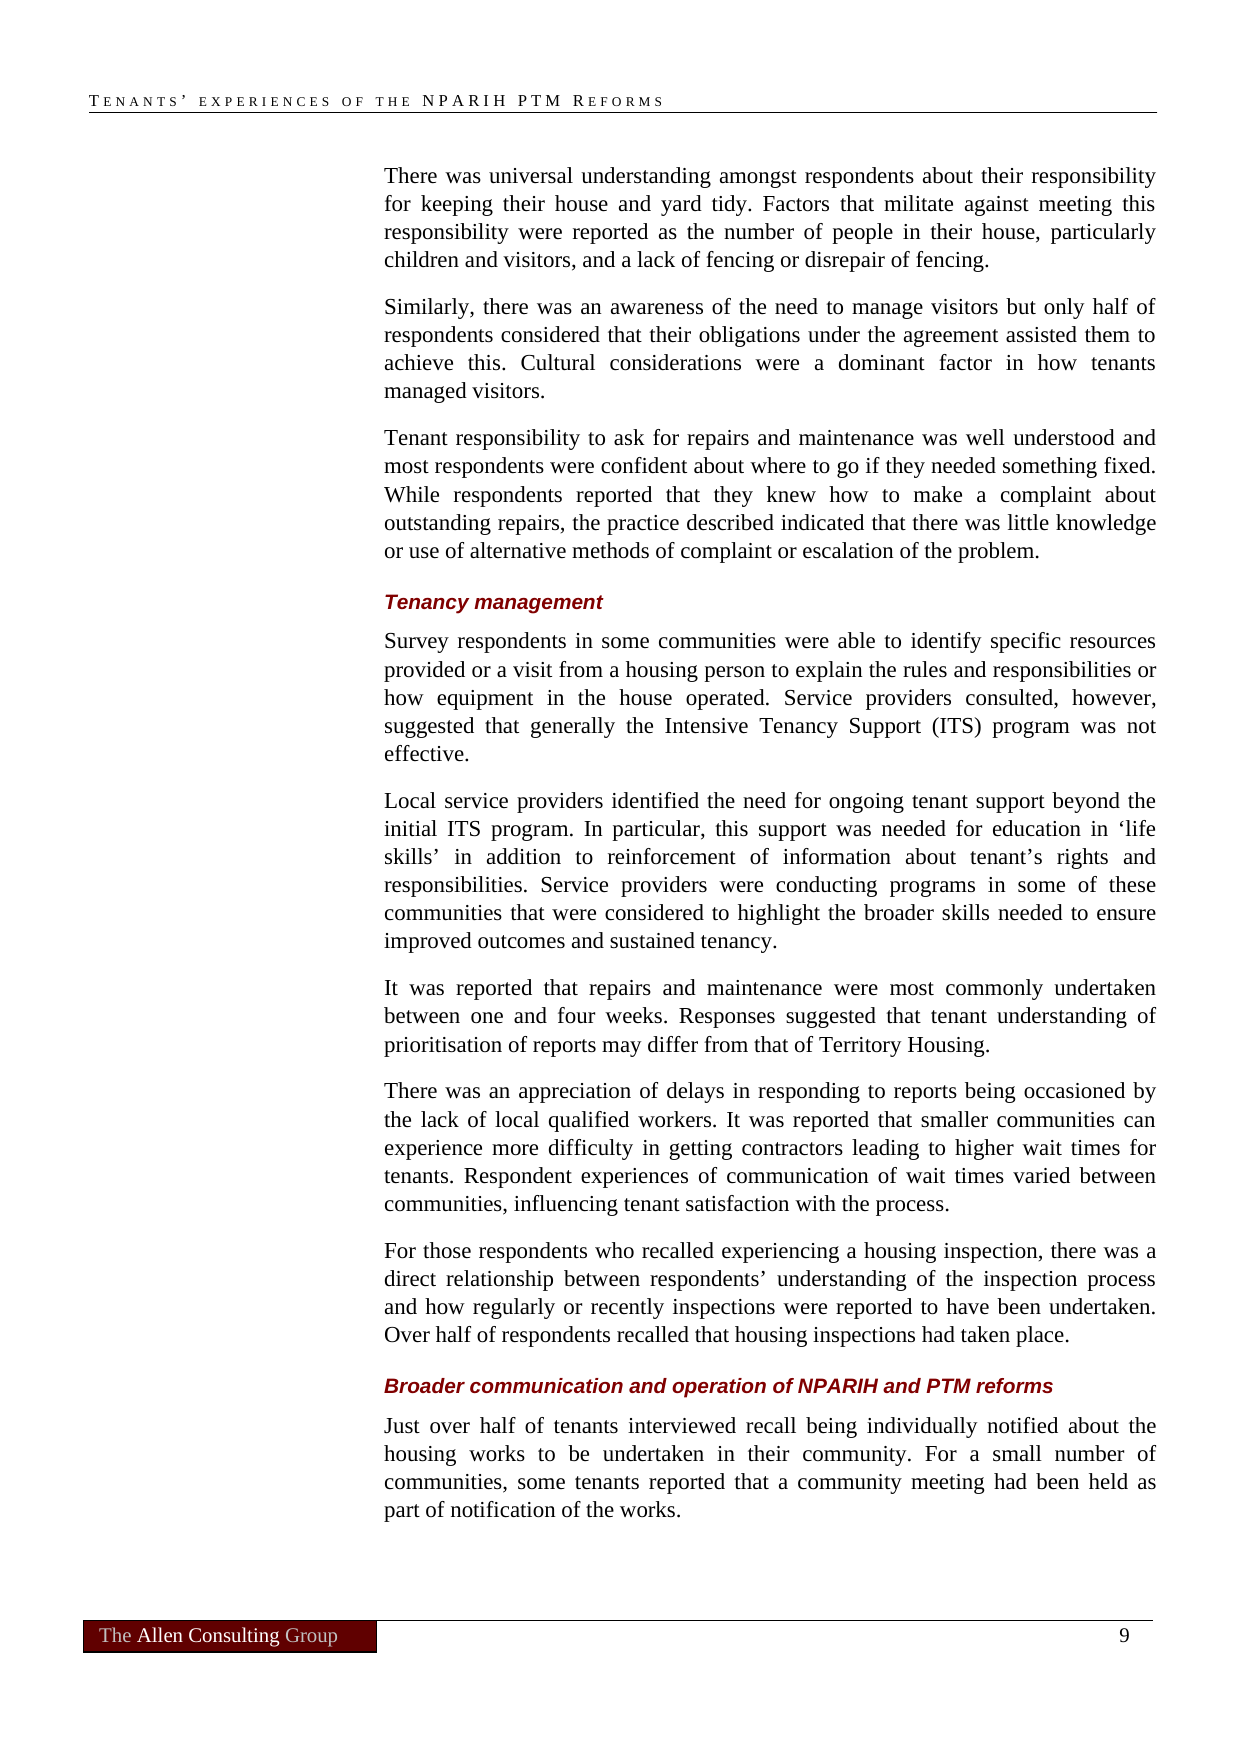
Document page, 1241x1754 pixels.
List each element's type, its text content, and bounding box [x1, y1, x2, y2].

text Tenant responsibility to ask for repairs and maintenance was well understood and most respondents were confident about where to go if they needed something fixed. While respondents reported that they knew how to make a complaint about outstanding repairs, the practice described indicated that there was little knowledge or use of alternative methods of complaint or escalation of the problem. [384, 423, 1157, 564]
text It was reported that repairs and maintenance were most commonly undertaken between one and four weeks. Responses suggested that tenant understanding of prioritisation of reports may differ from that of Territory Housing. [384, 973, 1157, 1058]
text Similarly, there was an awareness of the need to manage visitors but only half of respondents considered that their obligations under the agreement assisted them to achieve this. Cultural considerations were a dominant factor in how tenants managed visitors. [384, 292, 1157, 404]
text For those respondents who recalled experiencing a housing inspection, there was a direct relationship between respondents’ understanding of the inspection process and how regularly or recently inspections were reported to have been undertaken. Over half of respondents recalled that housing inspections had taken place. [384, 1236, 1157, 1348]
text There was universal understanding amongst respondents about their responsibility for keeping their house and yard tidy. Factors that militate against meeting this responsibility were reported as the number of people in their house, particularly children and visitors, and a lack of fencing or disrepair of fencing. [384, 161, 1157, 273]
subtitle Tenancy management [384, 589, 1152, 614]
text Just over half of tenants interviewed recall being individually notified about the housing works to be undertaken in their community. For a small number of communities, some tenants reported that a community meeting had been held as part of notification of the works. [384, 1411, 1157, 1523]
text There was an appreciation of delays in responding to reports being occasioned by the lack of local qualified workers. It was reported that smaller communities can experience more difficulty in getting contractors leading to higher wait times for tenants. Respondent experiences of communication of wait times varied between communities, influencing tenant satisfaction with the process. [384, 1076, 1157, 1217]
subtitle Broader communication and operation of NPARIH and PTM reforms [384, 1373, 1152, 1398]
text Survey respondents in some communities were able to identify specific resources provided or a visit from a housing person to explain the rules and responsibilities or how equipment in the house operated. Service providers consulted, however, suggested that generally the Intensive Tenancy Support (ITS) program was not effective. [384, 626, 1157, 767]
text Local service providers identified the need for ongoing tenant support beyond the initial ITS program. In particular, this support was needed for education in ‘life skills’ in addition to reinforcement of information about tenant’s rights and responsibilities. Service providers were conducting programs in some of these communities that were considered to highlight the broader skills needed to ensure improved outcomes and sustained tenancy. [384, 786, 1157, 954]
